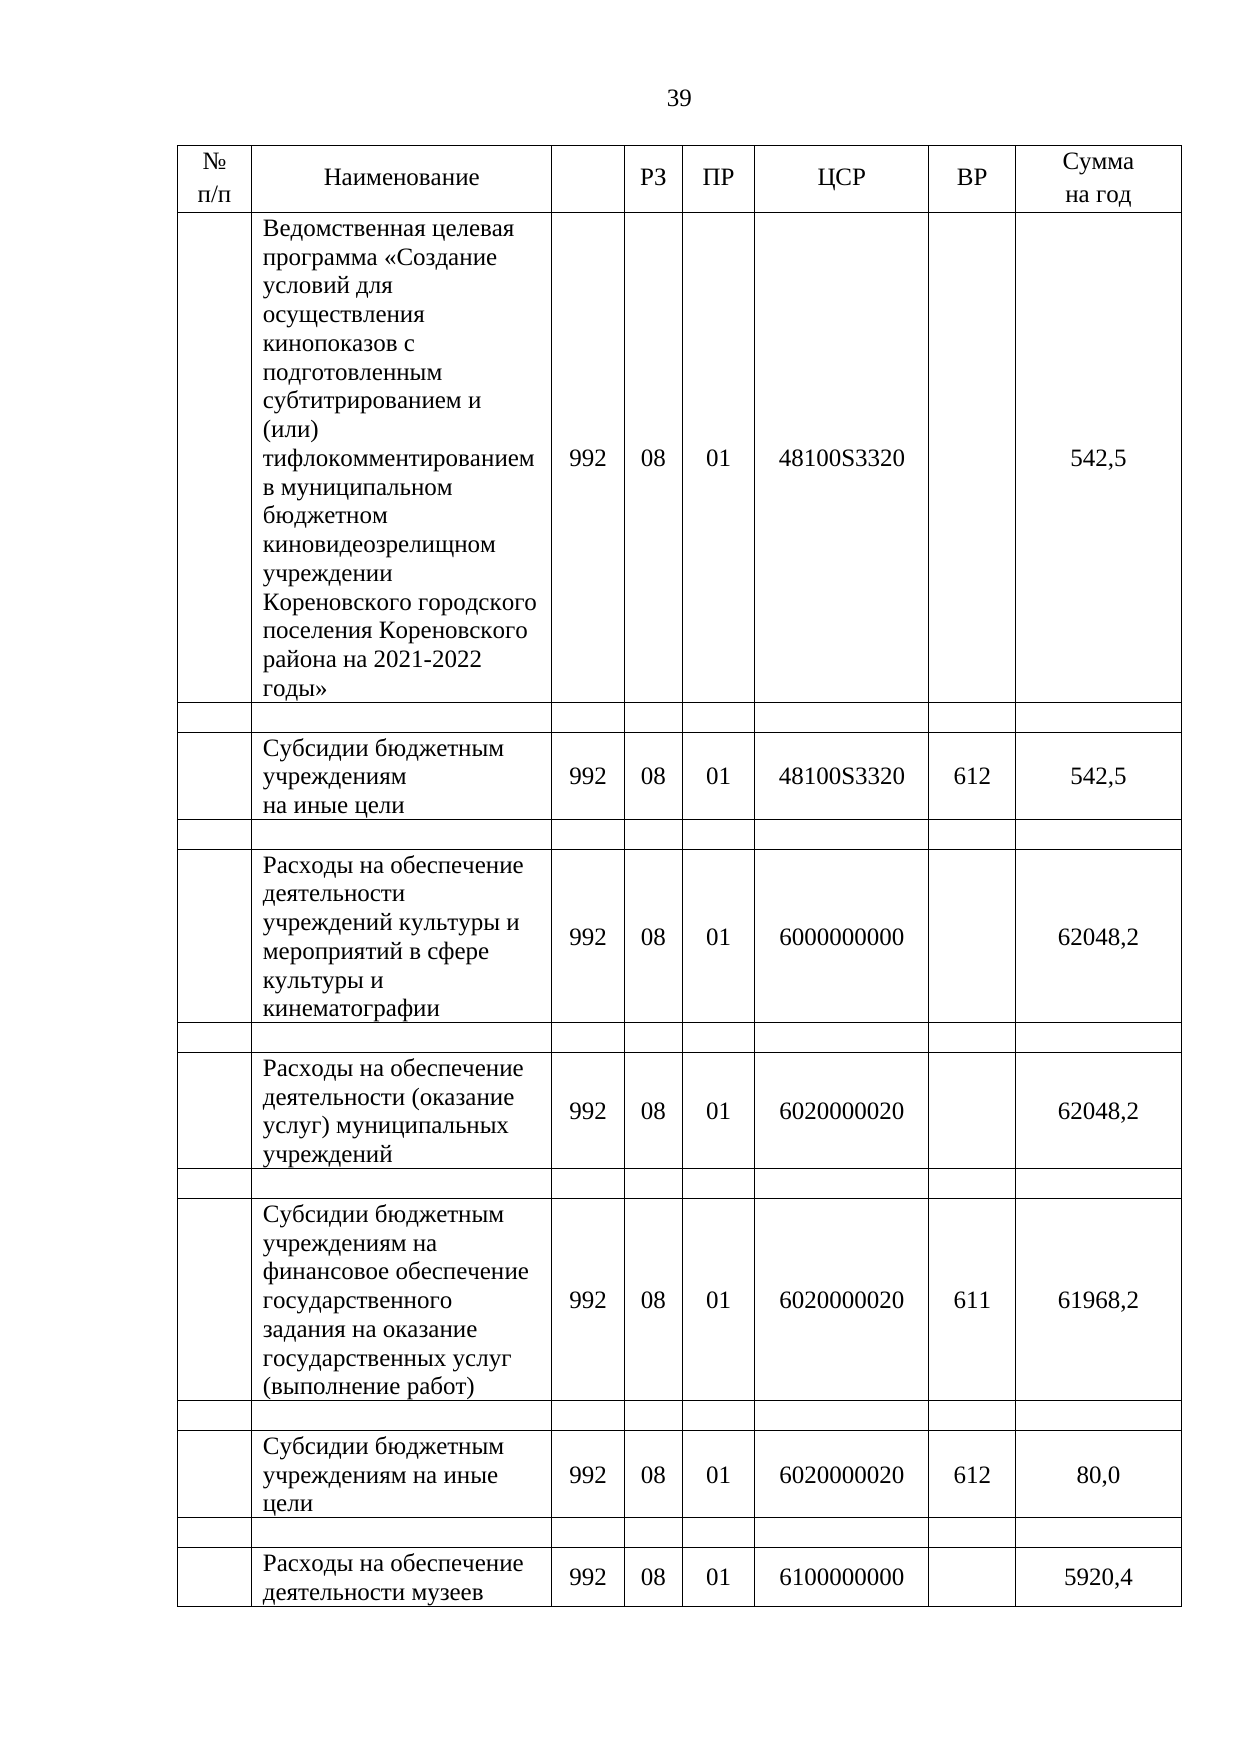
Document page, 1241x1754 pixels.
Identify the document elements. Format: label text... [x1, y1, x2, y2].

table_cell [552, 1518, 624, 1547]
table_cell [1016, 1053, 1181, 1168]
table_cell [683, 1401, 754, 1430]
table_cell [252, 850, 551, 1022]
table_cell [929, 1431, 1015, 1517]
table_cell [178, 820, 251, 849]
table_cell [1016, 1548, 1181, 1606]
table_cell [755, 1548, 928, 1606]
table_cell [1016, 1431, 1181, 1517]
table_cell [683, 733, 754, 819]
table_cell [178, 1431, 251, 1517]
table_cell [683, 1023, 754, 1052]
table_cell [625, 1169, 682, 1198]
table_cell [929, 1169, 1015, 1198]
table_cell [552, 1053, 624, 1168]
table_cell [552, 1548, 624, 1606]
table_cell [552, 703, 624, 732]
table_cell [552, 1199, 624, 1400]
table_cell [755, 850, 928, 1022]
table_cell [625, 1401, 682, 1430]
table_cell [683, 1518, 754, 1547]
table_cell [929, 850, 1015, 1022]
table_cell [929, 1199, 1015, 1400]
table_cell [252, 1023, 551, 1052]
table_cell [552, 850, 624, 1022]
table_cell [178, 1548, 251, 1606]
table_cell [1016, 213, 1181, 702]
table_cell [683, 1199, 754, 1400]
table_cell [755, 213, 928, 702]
table_header [552, 146, 624, 212]
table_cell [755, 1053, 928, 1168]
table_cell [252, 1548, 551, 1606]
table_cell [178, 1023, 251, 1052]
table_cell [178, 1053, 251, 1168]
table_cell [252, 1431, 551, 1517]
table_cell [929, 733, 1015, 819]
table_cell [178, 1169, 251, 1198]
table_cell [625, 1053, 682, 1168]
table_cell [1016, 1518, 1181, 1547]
table_header РЗ [625, 146, 682, 212]
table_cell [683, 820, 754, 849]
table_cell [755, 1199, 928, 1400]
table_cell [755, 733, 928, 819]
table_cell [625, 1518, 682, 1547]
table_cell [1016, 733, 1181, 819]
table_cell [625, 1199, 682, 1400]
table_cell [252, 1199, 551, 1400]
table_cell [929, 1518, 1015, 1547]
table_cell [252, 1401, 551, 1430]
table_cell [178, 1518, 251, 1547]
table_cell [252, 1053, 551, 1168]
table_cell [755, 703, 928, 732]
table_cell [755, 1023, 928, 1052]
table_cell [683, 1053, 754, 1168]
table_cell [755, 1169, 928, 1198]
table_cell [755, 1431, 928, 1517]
table_header ПР [683, 146, 754, 212]
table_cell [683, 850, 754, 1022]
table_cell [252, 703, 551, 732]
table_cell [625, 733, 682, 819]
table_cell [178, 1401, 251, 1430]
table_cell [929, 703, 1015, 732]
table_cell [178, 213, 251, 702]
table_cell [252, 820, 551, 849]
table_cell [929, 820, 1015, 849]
table_header ЦСР [755, 146, 928, 212]
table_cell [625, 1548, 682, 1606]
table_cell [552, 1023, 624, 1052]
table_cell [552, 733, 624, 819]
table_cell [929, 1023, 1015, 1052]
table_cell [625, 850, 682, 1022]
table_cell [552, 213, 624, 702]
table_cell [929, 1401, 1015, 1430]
table_header Сумма на год [1016, 146, 1181, 212]
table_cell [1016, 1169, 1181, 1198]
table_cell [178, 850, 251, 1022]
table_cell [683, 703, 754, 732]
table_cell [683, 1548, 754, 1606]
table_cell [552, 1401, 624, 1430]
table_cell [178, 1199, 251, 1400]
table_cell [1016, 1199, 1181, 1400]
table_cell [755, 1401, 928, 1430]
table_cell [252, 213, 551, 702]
table_header № п/п [178, 146, 251, 212]
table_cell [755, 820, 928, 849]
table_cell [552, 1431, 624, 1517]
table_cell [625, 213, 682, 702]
table_header Наименование [252, 146, 551, 212]
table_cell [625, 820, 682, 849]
table_header ВР [929, 146, 1015, 212]
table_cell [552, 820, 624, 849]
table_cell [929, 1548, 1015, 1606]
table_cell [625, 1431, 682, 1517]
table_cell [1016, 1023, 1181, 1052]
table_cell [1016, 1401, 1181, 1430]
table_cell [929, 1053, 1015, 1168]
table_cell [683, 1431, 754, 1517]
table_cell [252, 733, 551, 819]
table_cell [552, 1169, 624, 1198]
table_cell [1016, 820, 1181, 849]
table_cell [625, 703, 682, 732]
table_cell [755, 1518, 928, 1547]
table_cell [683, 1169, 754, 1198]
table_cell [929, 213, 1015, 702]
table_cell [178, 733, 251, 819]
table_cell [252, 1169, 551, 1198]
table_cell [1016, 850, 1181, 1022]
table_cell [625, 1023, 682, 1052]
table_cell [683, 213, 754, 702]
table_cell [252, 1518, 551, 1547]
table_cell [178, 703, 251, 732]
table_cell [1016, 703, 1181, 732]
